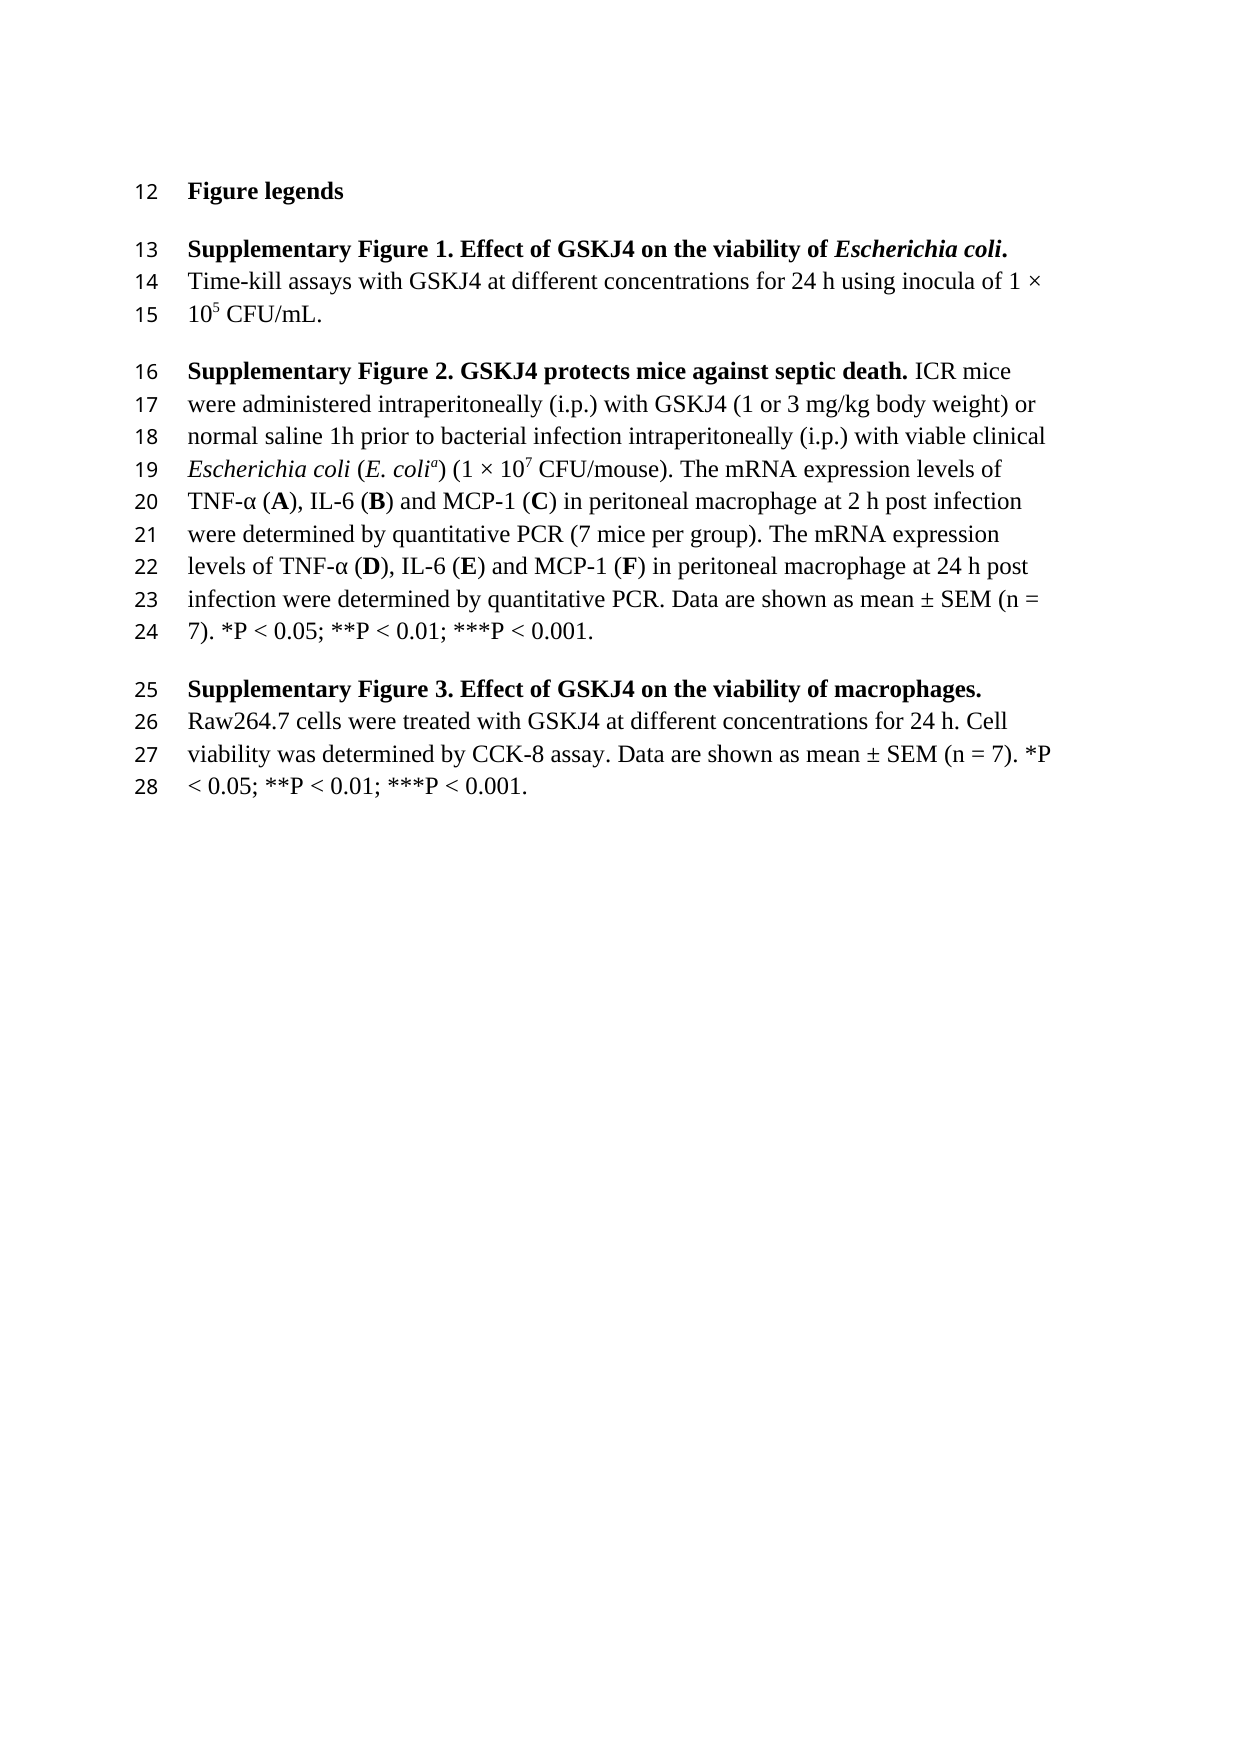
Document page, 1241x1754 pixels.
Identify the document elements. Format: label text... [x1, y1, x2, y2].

text Figure legends [187, 174, 1053, 207]
text Supplementary Figure 3. Effect of GSKJ4 on the viability of macrophages. Raw264.7 cells were treated with GSKJ4 at different concentrations for 24 h. Cell viability was determined by CCK-8 assay. Data are shown as mean ± SEM (n = 7). *P < 0.05; **P < 0.01; ***P < 0.001. [187, 672, 1053, 802]
text Supplementary Figure 2. GSKJ4 protects mice against septic death. ICR mice were administered intraperitoneally (i.p.) with GSKJ4 (1 or 3 mg/kg body weight) or normal saline 1h prior to bacterial infection intraperitoneally (i.p.) with viable clinical Escherichia coli (E. colia) (1 × 107 CFU/mouse). The mRNA expression levels of TNF-α (A), IL-6 (B) and MCP-1 (C) in peritoneal macrophage at 2 h post infection were determined by quantitative PCR (7 mice per group). The mRNA expression levels of TNF-α (D), IL-6 (E) and MCP-1 (F) in peritoneal macrophage at 24 h post infection were determined by quantitative PCR. Data are shown as mean ± SEM (n = 7). *P < 0.05; **P < 0.01; ***P < 0.001. [187, 354, 1053, 647]
text Supplementary Figure 1. Effect of GSKJ4 on the viability of Escherichia coli. Time-kill assays with GSKJ4 at different concentrations for 24 h using inocula of 1 × 105 CFU/mL. [187, 232, 1053, 329]
